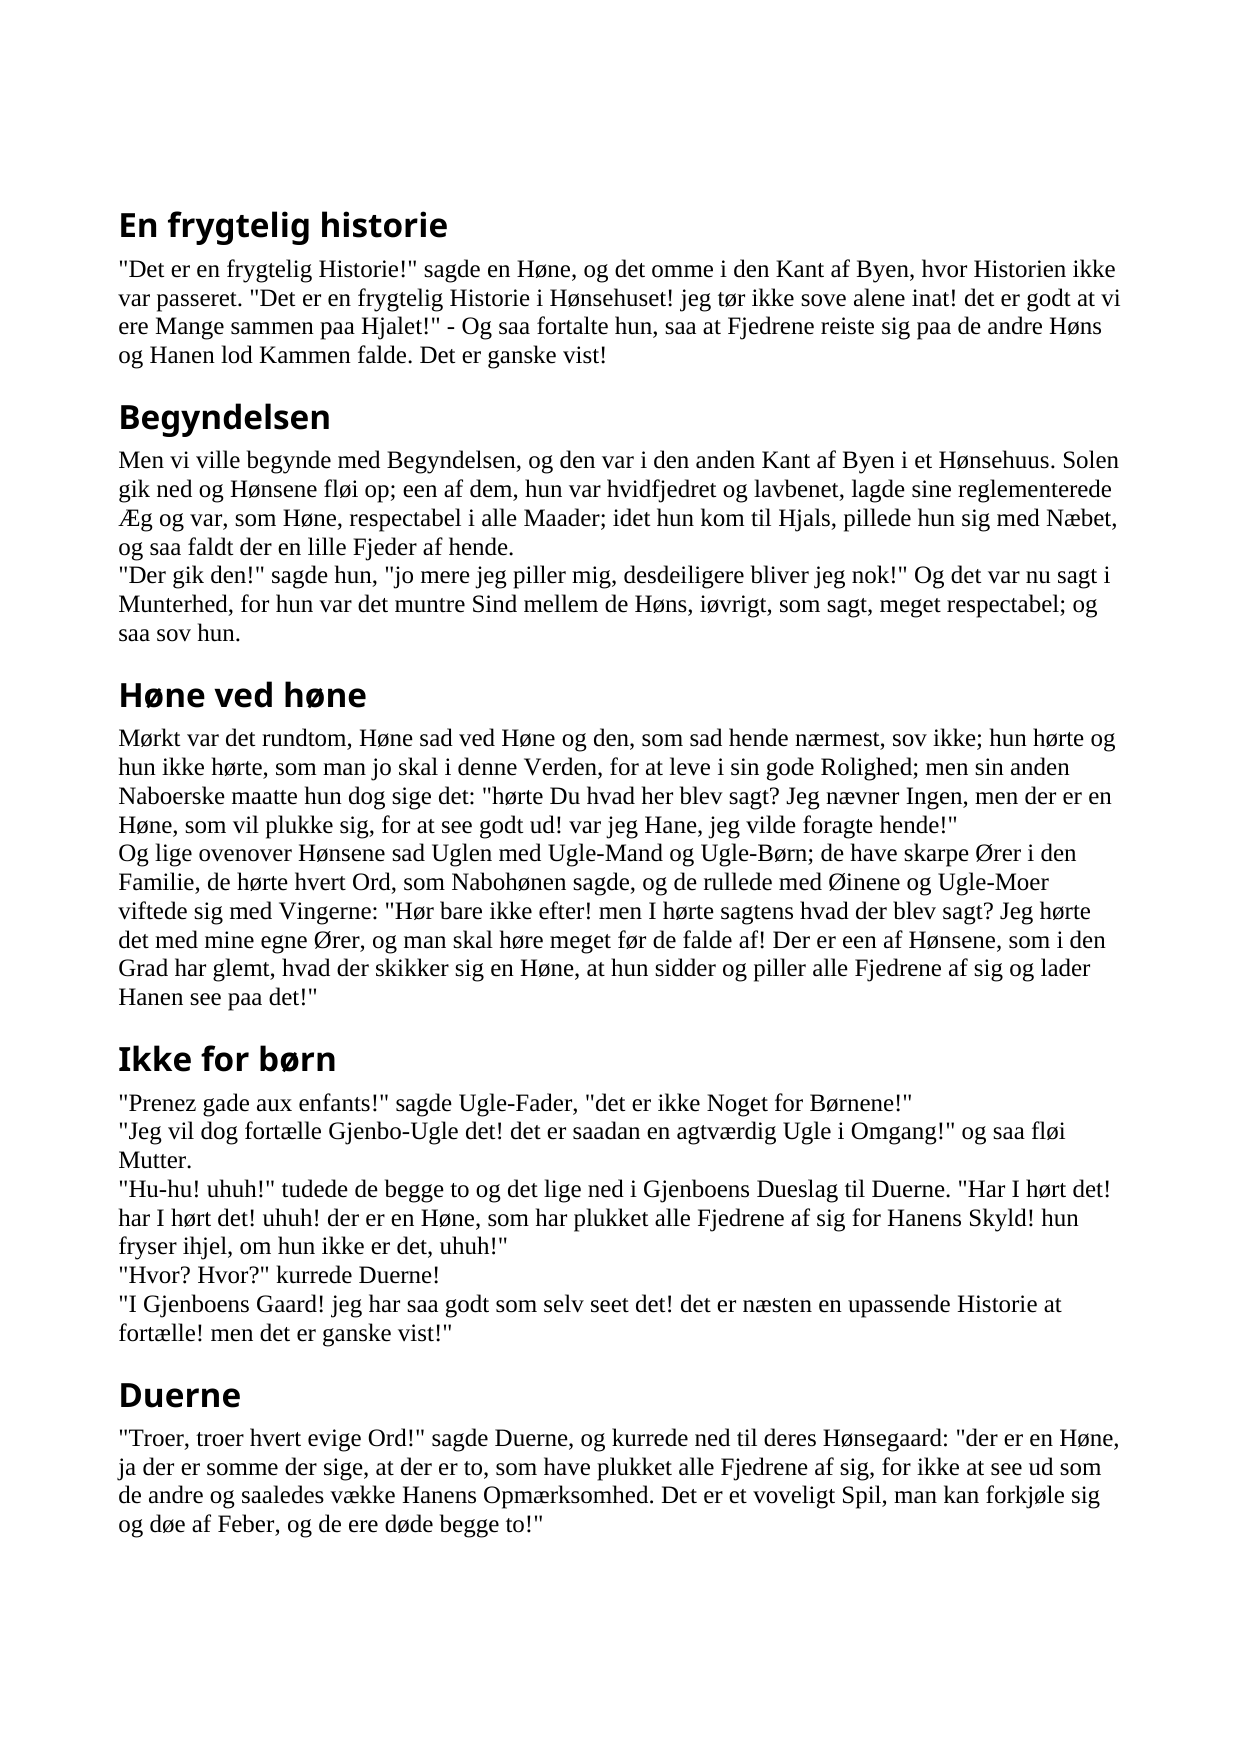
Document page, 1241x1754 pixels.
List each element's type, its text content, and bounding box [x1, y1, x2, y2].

text Men vi ville begynde med Begyndelsen, og den var i den anden Kant af Byen i et Hønsehuus. Solen gik ned og Hønsene fløi op; een af dem, hun var hvidfjedret og lavbenet, lagde sine reglementerede Æg og var, som Høne, respectabel i alle Maader; idet hun kom til Hjals, pillede hun sig med Næbet, og saa faldt der en lille Fjeder af hende. [118, 446, 1122, 561]
text "Hvor? Hvor?" kurrede Duerne! [118, 1260, 1122, 1289]
text "Hu-hu! uhuh!" tudede de begge to og det lige ned i Gjenboens Dueslag til Duerne. "Har I hørt det! har I hørt det! uhuh! der er en Høne, som har plukket alle Fjedrene af sig for Hanens Skyld! hun fryser ihjel, om hun ikke er det, uhuh!" [118, 1174, 1122, 1260]
text "I Gjenboens Gaard! jeg har saa godt som selv seet det! det er næsten en upassende Historie at fortælle! men det er ganske vist!" [118, 1289, 1122, 1346]
text Mørkt var det rundtom, Høne sad ved Høne og den, som sad hende nærmest, sov ikke; hun hørte og hun ikke hørte, som man jo skal i denne Verden, for at leve i sin gode Rolighed; men sin anden Naboerske maatte hun dog sige det: "hørte Du hvad her blev sagt? Jeg nævner Ingen, men der er en Høne, som vil plukke sig, for at see godt ud! var jeg Hane, jeg vilde foragte hende!" [118, 723, 1122, 838]
text "Troer, troer hvert evige Ord!" sagde Duerne, og kurrede ned til deres Hønsegaard: "der er en Høne, ja der er somme der sige, at der er to, som have plukket alle Fjedrene af sig, for ikke at see ud som de andre og saaledes vække Hanens Opmærksomhed. Det er et voveligt Spil, man kan forkjøle sig og døe af Feber, og de ere døde begge to!" [118, 1423, 1122, 1538]
subtitle Duerne [118, 1371, 1122, 1417]
subtitle Høne ved høne [118, 672, 1122, 717]
text "Jeg vil dog fortælle Gjenbo-Ugle det! det er saadan en agtværdig Ugle i Omgang!" og saa fløi Mutter. [118, 1116, 1122, 1174]
text "Prenez gade aux enfants!" sagde Ugle-Fader, "det er ikke Noget for Børnene!" [118, 1088, 1122, 1116]
subtitle Ikke for børn [118, 1036, 1122, 1081]
subtitle Begyndelsen [118, 394, 1122, 439]
text Og lige ovenover Hønsene sad Uglen med Ugle-Mand og Ugle-Børn; de have skarpe Ører i den Familie, de hørte hvert Ord, som Nabohønen sagde, og de rullede med Øinene og Ugle-Moer viftede sig med Vingerne: "Hør bare ikke efter! men I hørte sagtens hvad der blev sagt? Jeg hørte det med mine egne Ører, og man skal høre meget før de falde af! Der er een af Hønsene, som i den Grad har glemt, hvad der skikker sig en Høne, at hun sidder og piller alle Fjedrene af sig og lader Hanen see paa det!" [118, 838, 1122, 1011]
text "Det er en frygtelig Historie!" sagde en Høne, og det omme i den Kant af Byen, hvor Historien ikke var passeret. "Det er en frygtelig Historie i Hønsehuset! jeg tør ikke sove alene inat! det er godt at vi ere Mange sammen paa Hjalet!" - Og saa fortalte hun, saa at Fjedrene reiste sig paa de andre Høns og Hanen lod Kammen falde. Det er ganske vist! [118, 254, 1122, 369]
text "Der gik den!" sagde hun, "jo mere jeg piller mig, desdeiligere bliver jeg nok!" Og det var nu sagt i Munterhed, for hun var det muntre Sind mellem de Høns, iøvrigt, som sagt, meget respectabel; og saa sov hun. [118, 561, 1122, 647]
subtitle En frygtelig historie [118, 202, 1122, 248]
